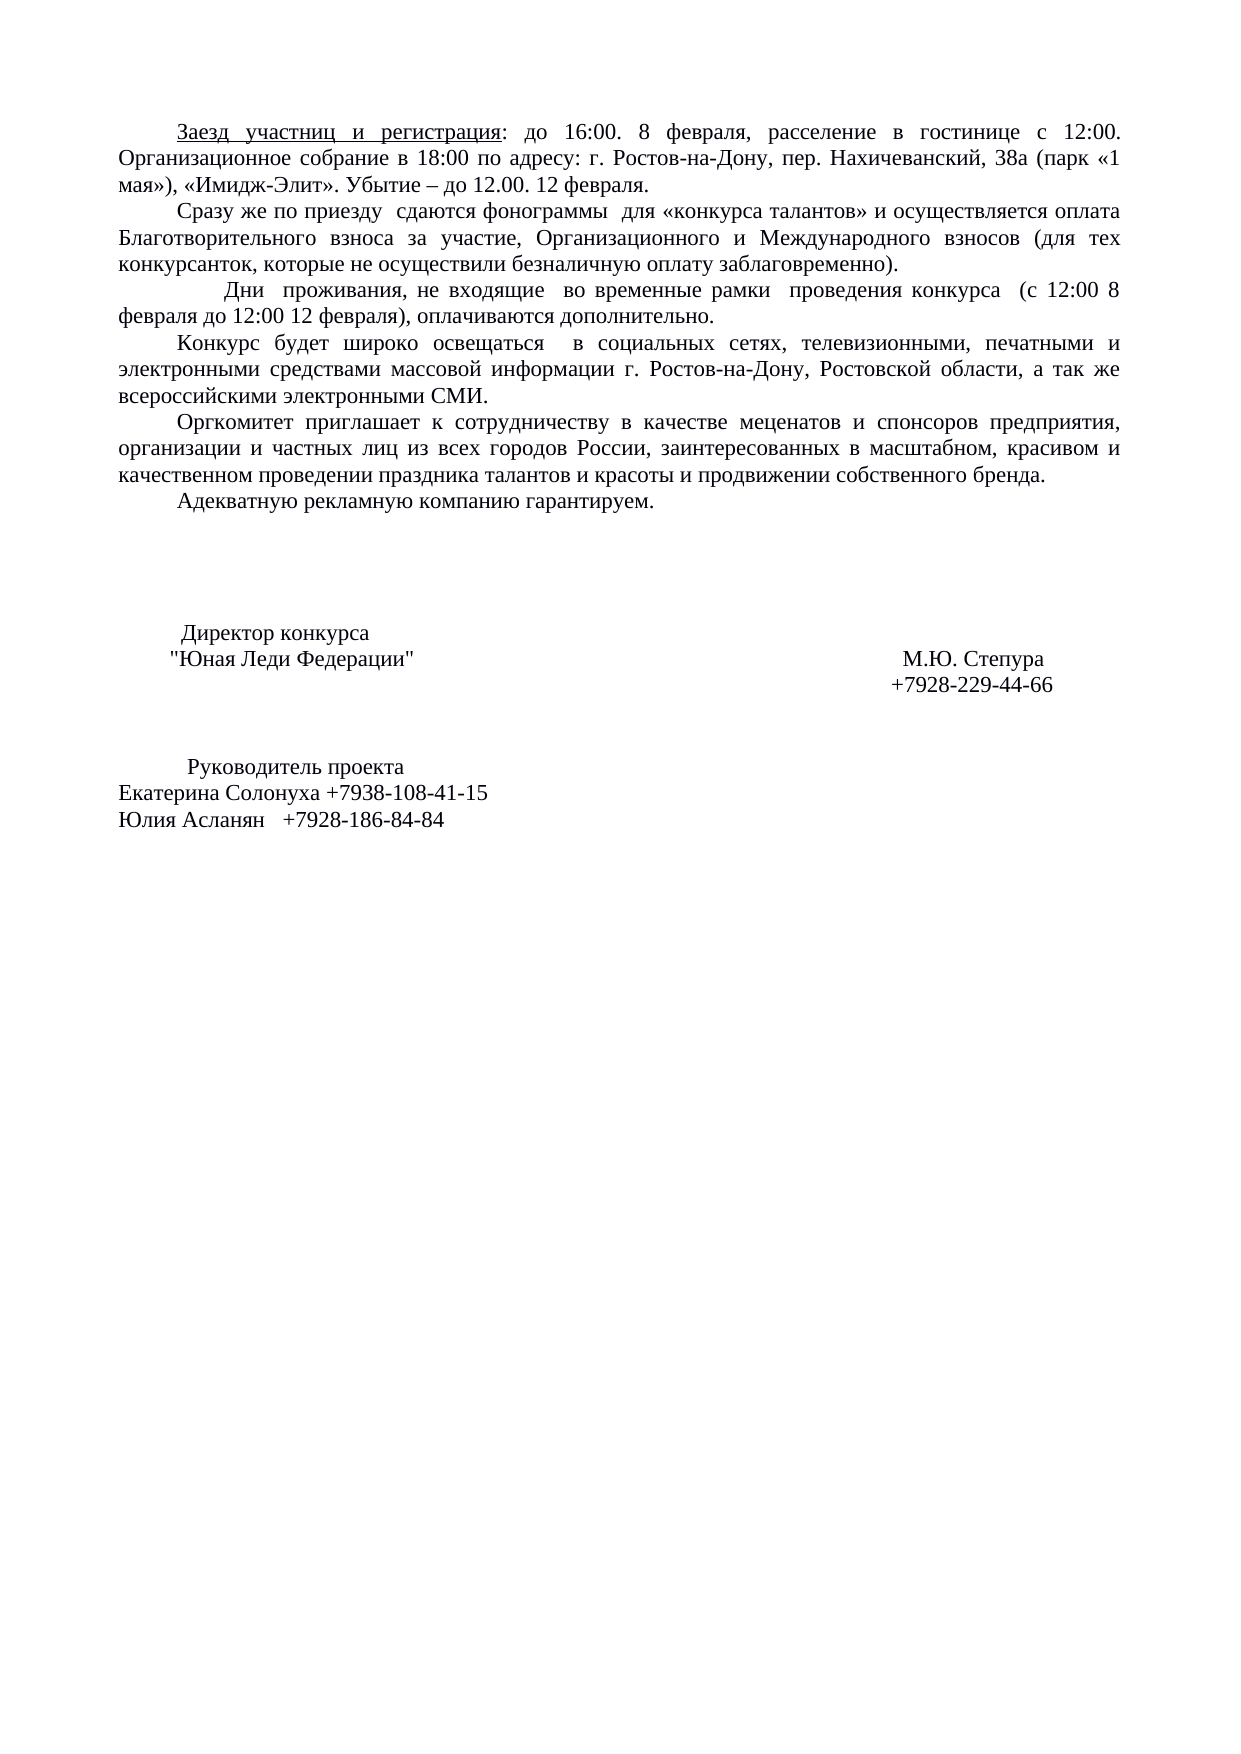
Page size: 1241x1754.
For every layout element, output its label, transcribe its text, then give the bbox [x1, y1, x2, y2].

text Юлия Асланян +7928-186-84-84 [118, 806, 1122, 832]
text Сразу же по приезду сдаются фонограммы для «конкурса талантов» и осуществляется оплата Благотворительного взноса за участие, Организационного и Международного взносов (для тех конкурсанток, которые не осуществили безналичную оплату заблаговременно). [118, 197, 1122, 276]
text +7928-229-44-66 [118, 672, 1122, 698]
text Оргкомитет приглашает к сотрудничеству в качестве меценатов и спонсоров предприятия, организации и частных лиц из всех городов России, заинтересованных в масштабном, красивом и качественном проведении праздника талантов и красоты и продвижении собственного бренда. [118, 408, 1122, 487]
text Адекватную рекламную компанию гарантируем. [118, 487, 1122, 513]
text Екатерина Солонуха +7938-108-41-15 [118, 779, 1122, 806]
text Руководитель проекта [118, 753, 1122, 779]
text Конкурс будет широко освещаться в социальных сетях, телевизионными, печатными и электронными средствами массовой информации г. Ростов-на-Дону, Ростовской области, а так же всероссийскими электронными СМИ. [118, 329, 1122, 408]
text Заезд участниц и регистрация: до 16:00. 8 февраля, расселение в гостинице с 12:00. Организационное собрание в 18:00 по адресу: г. Ростов-на-Дону, пер. Нахичеванский, 38а (парк «1 мая»), «Имидж-Элит». Убытие – до 12.00. 12 февраля. [118, 118, 1122, 197]
text Дни проживания, не входящие во временные рамки проведения конкурса (с 12:00 8 февраля до 12:00 12 февраля), оплачиваются дополнительно. [118, 276, 1122, 329]
text "Юная Леди Федерации" М.Ю. Степура [118, 645, 1122, 672]
text Директор конкурса [118, 619, 1122, 645]
